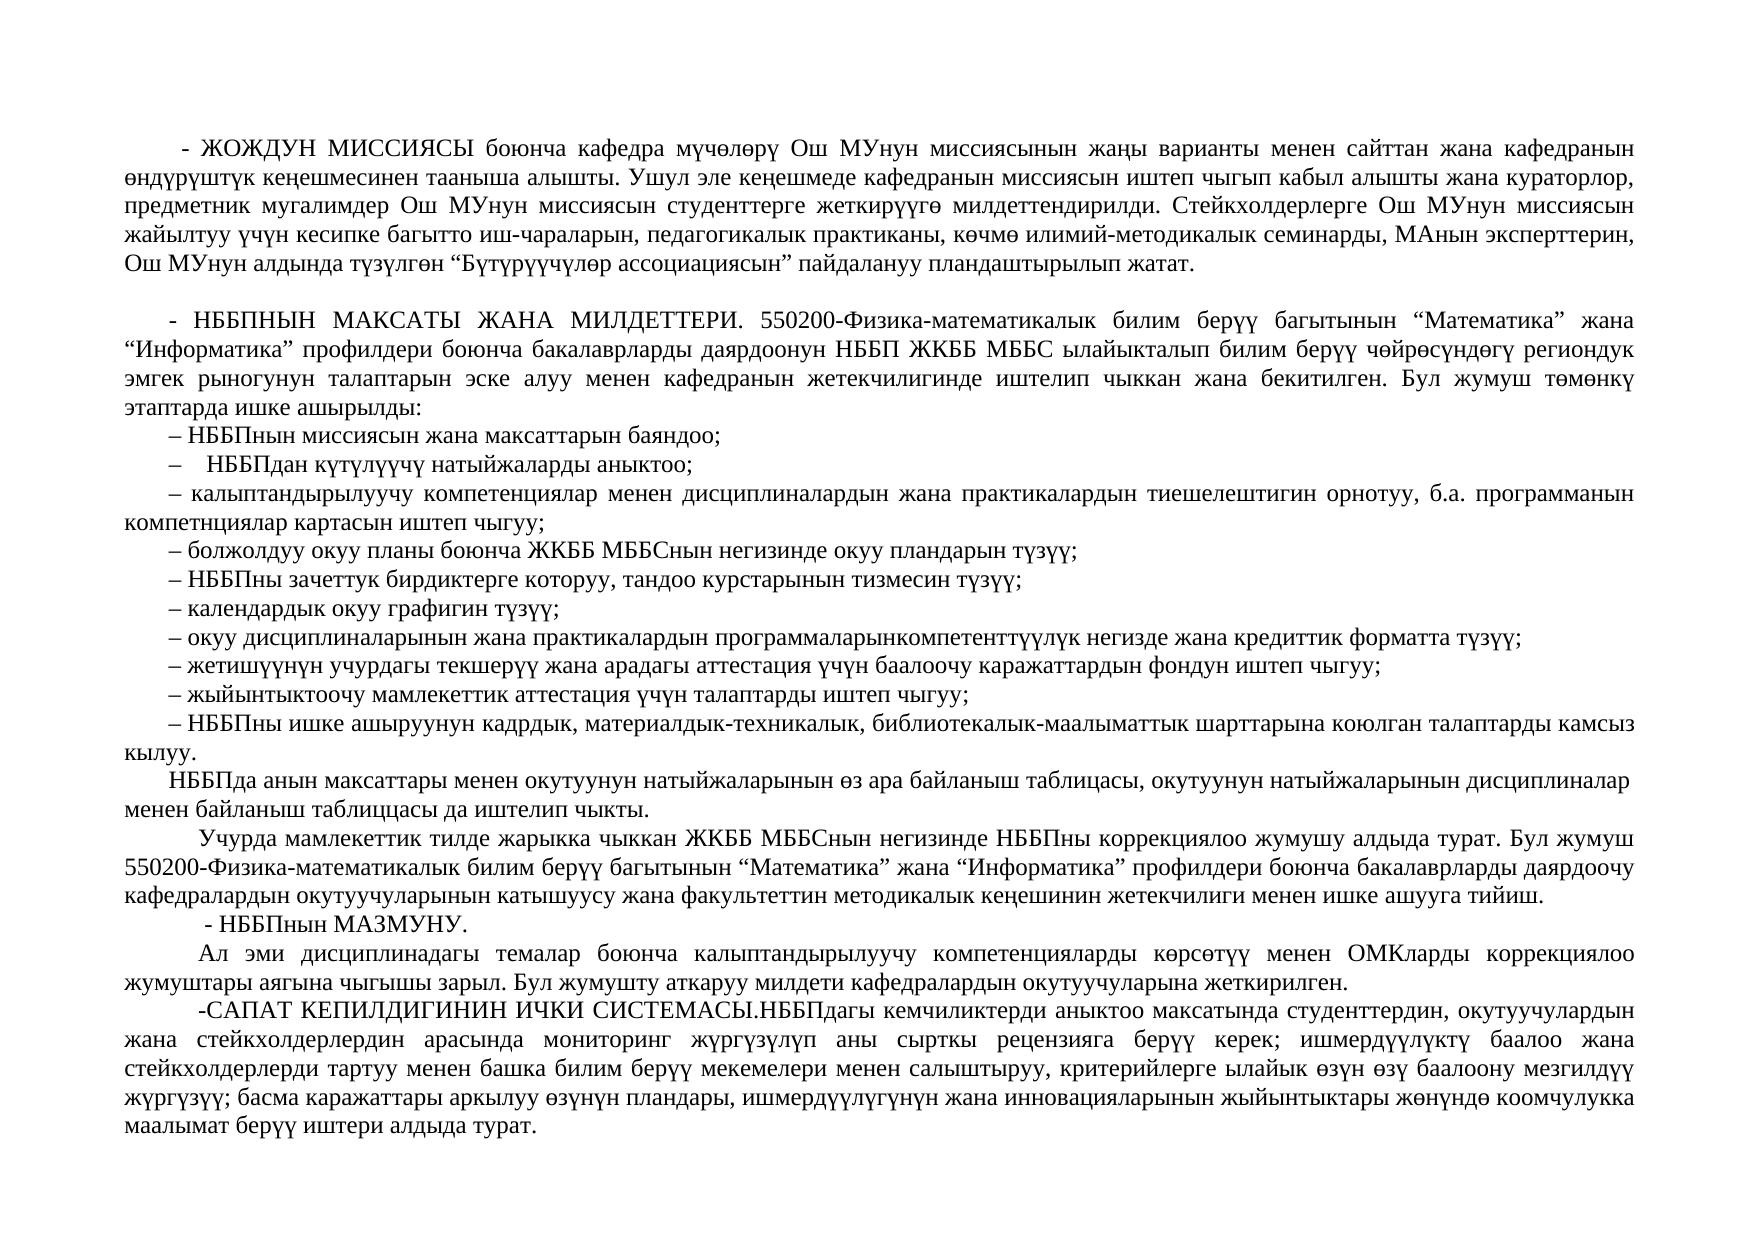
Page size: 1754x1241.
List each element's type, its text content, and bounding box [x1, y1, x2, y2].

text - ЖОЖДУН МИССИЯСЫ боюнча кафедра мүчөлөрү Ош МУнун миссиясынын жаңы варианты менен сайттан жана кафедранын өндүрүштүк кеңешмесинен тааныша алышты. Ушул эле кеңешмеде кафедранын миссиясын иштеп чыгып кабыл алышты жана кураторлор, предметник мугалимдер Ош МУнун миссиясын студенттерге жеткирүүгө милдеттендирилди. Стейкхолдерлерге Ош МУнун миссиясын жайылтуу үчүн кесипке багытто иш-чараларын, педагогикалык практиканы, көчмө илимий-методикалык семинарды, МАнын эксперттерин, Ош МУнун алдында түзүлгөн “Бүтүрүүчүлөр ассоциациясын” пайдалануу пландаштырылып жатат. [124, 133, 1636, 277]
text Учурда мамлекеттик тилде жарыкка чыккан ЖКББ МББСнын негизинде НББПны коррекциялоо жумушу алдыда турат. Бул жумуш 550200-Физика-математикалык билим берүү багытынын “Математика” жана “Информатика” профилдери боюнча бакалаврларды даярдоочу кафедралардын окутуучуларынын катышуусу жана факультеттин методикалык кеңешинин жетекчилиги менен ишке ашууга тийиш. [124, 823, 1636, 909]
text -САПАТ КЕПИЛДИГИНИН ИЧКИ СИСТЕМАСЫ.НББПдагы кемчиликтерди аныктоо максатында студенттердин, окутуучулардын жана стейкхолдерлердин арасында мониторинг жүргүзүлүп аны сырткы рецензияга берүү керек; ишмердүүлүктү баалоо жана стейкхолдерлерди тартуу менен башка билим берүү мекемелери менен салыштыруу, критерийлерге ылайык өзүн өзү баалоону мезгилдүү жүргүзүү; басма каражаттары аркылуу өзүнүн пландары, ишмердүүлүгүнүн жана инновацияларынын жыйынтыктары жөнүндө коомчулукка маалымат берүү иштери алдыда турат. [124, 995, 1636, 1139]
text – НББПны ишке ашыруунун кадрдык, материалдык-техникалык, библиотекалык-маалыматтык шарттарына коюлган талаптарды камсыз кылуу. [124, 708, 1636, 765]
text НББПда анын максаттары менен окутуунун натыйжаларынын өз ара байланыш таблицасы, окутуунун натыйжаларынын дисциплиналар менен байланыш таблиццасы да иштелип чыкты. [124, 765, 1636, 823]
text Ал эми дисциплинадагы темалар боюнча калыптандырылуучу компетенцияларды көрсөтүү менен ОМКларды коррекциялоо жумуштары аягына чыгышы зарыл. Бул жумушту аткаруу милдети кафедралардын окутуучуларына жеткирилген. [124, 938, 1636, 995]
text – окуу дисциплиналарынын жана практикалардын программаларынкомпетенттүүлүк негизде жана кредиттик форматта түзүү; [124, 622, 1636, 650]
text – калыптандырылуучу компетенциялар менен дисциплиналардын жана практикалардын тиешелештигин орнотуу, б.а. программанын компетнциялар картасын иштеп чыгуу; [124, 478, 1636, 535]
text – календардык окуу графигин түзүү; [124, 593, 1636, 622]
text – жетишүүнүн учурдагы текшерүү жана арадагы аттестация үчүн баалоочу каражаттардын фондун иштеп чыгуу; [124, 650, 1636, 679]
text - НББПНЫН МАКСАТЫ ЖАНА МИЛДЕТТЕРИ. 550200-Физика-математикалык билим берүү багытынын “Математика” жана “Информатика” профилдери боюнча бакалаврларды даярдоонун НББП ЖКББ МББС ылайыкталып билим берүү чөйрөсүндөгү региондук эмгек рыногунун талаптарын эске алуу менен кафедранын жетекчилигинде иштелип чыккан жана бекитилген. Бул жумуш төмөнкү этаптарда ишке ашырылды: [124, 305, 1636, 420]
text – болжолдуу окуу планы боюнча ЖКББ МББСнын негизинде окуу пландарын түзүү; [124, 535, 1636, 564]
text - НББПнын МАЗМУНУ. [124, 909, 1636, 938]
list НББПдан күтүлүүчү натыйжаларды аныктоо; [168, 449, 1636, 478]
text – НББПны зачеттук бирдиктерге которуу, тандоо курстарынын тизмесин түзүү; [124, 564, 1636, 593]
text – жыйынтыктоочу мамлекеттик аттестация үчүн талаптарды иштеп чыгуу; [124, 679, 1636, 708]
text – НББПнын миссиясын жана максаттарын баяндоо; [124, 420, 1636, 449]
